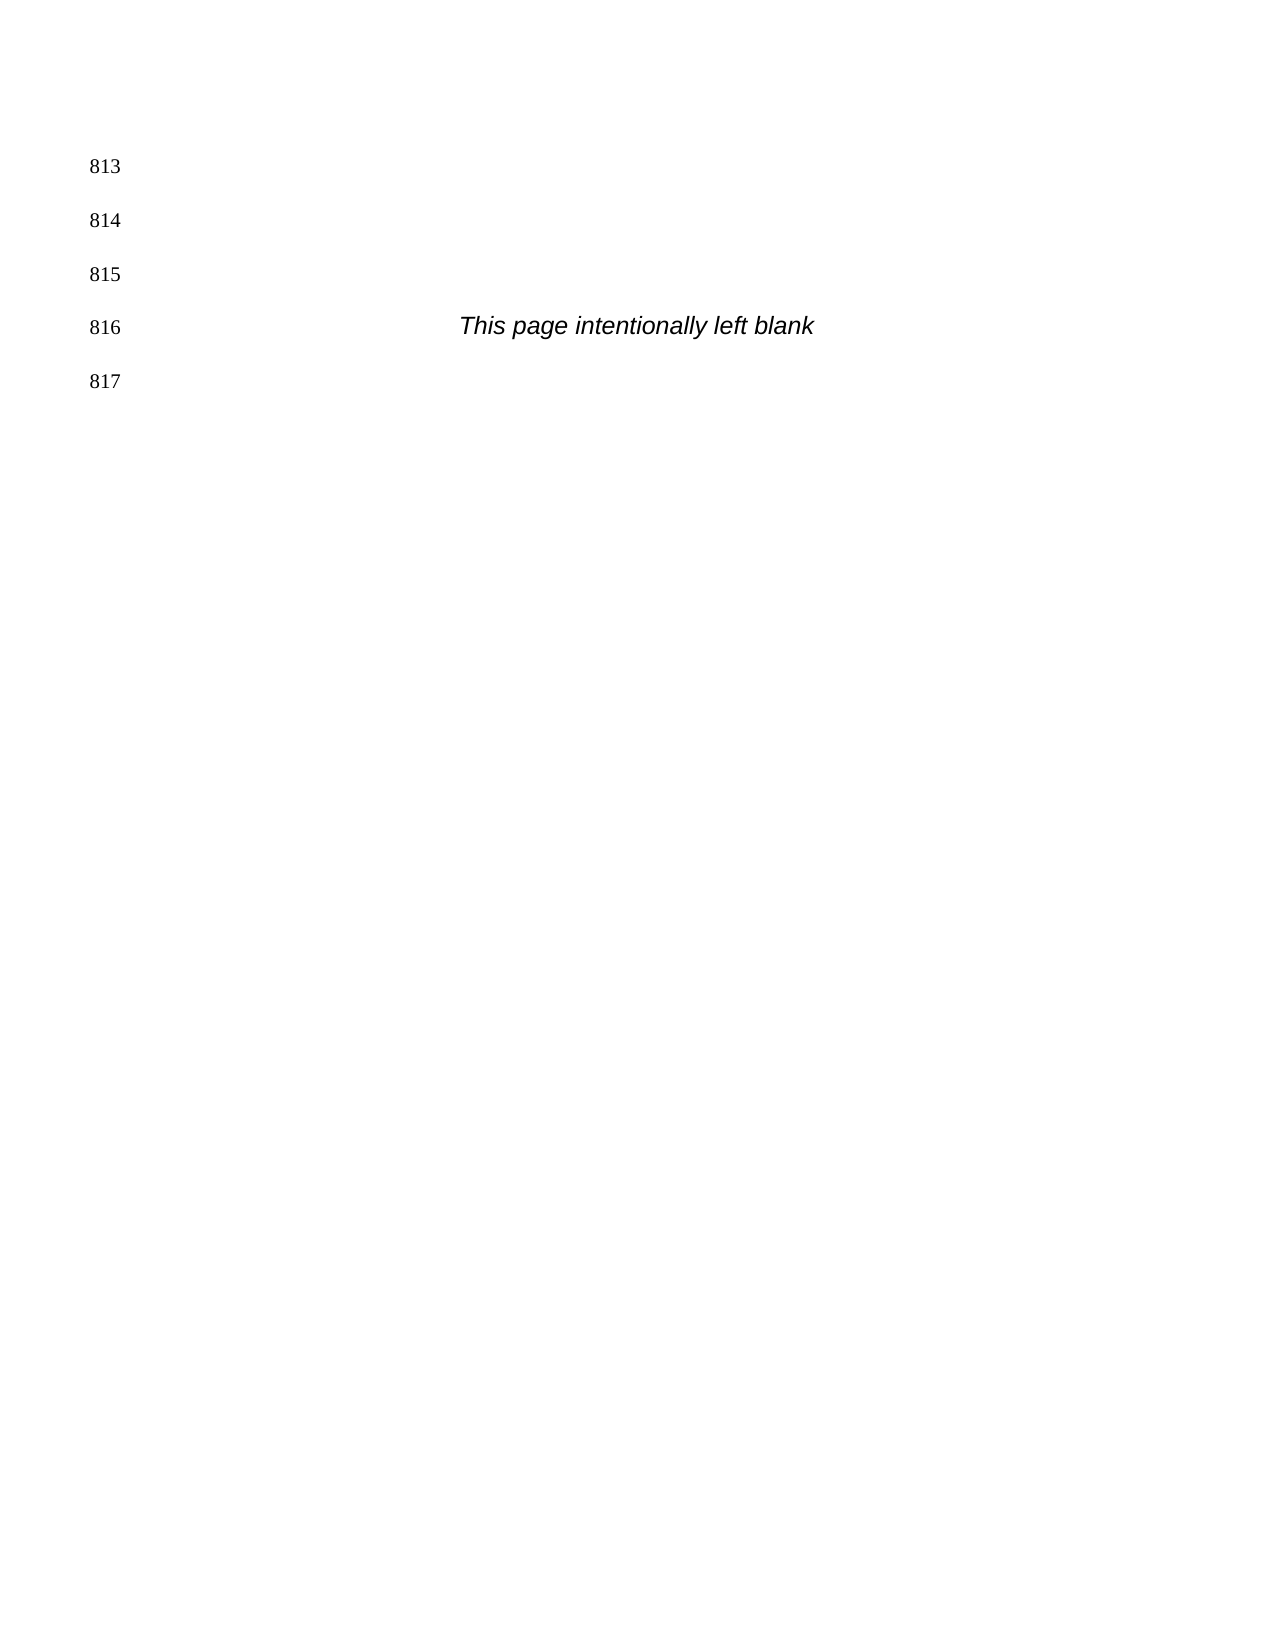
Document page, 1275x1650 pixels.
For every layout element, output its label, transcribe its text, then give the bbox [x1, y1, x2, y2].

text This page intentionally left blank [150, 311, 1125, 340]
